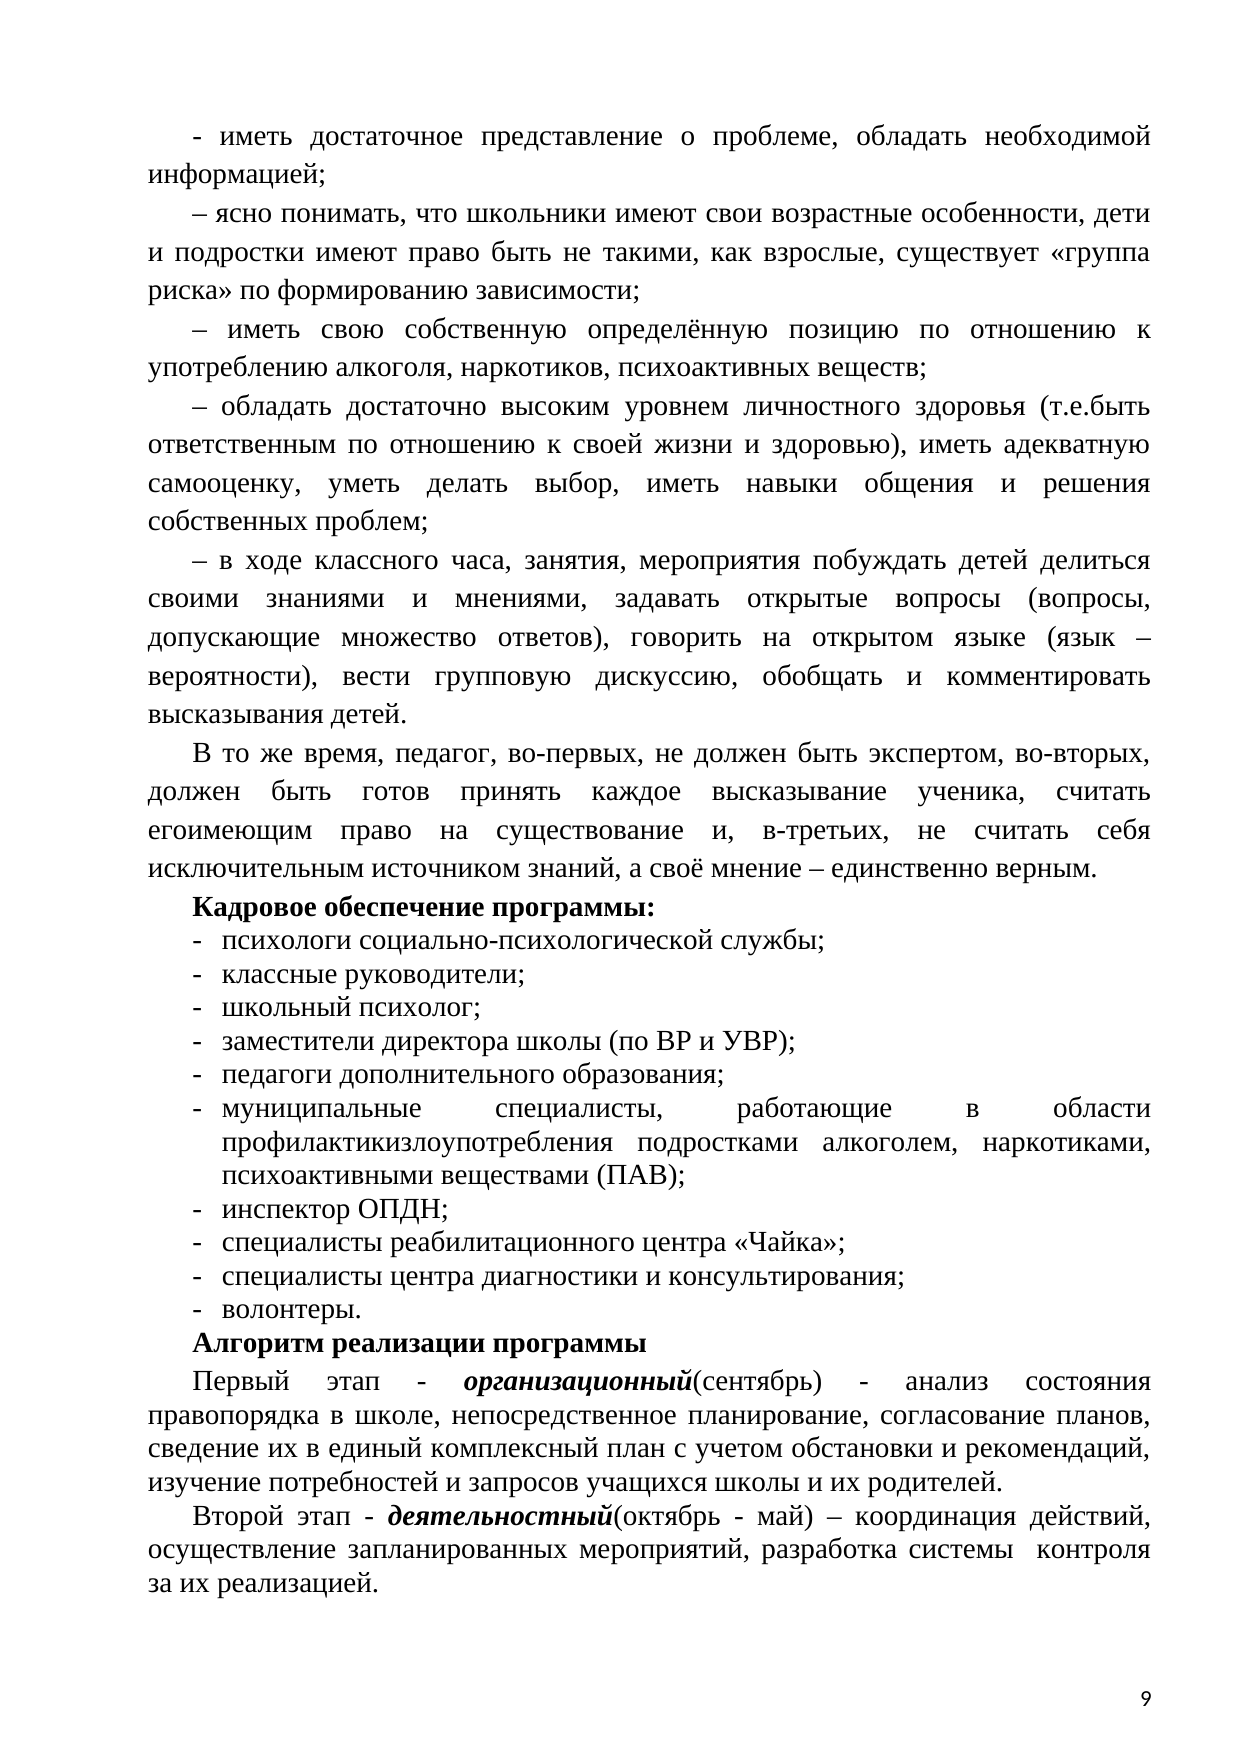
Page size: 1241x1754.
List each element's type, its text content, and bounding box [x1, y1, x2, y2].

list школьный психолог; [192, 989, 1152, 1023]
text – в ходе классного часа, занятия, мероприятия побуждать детей делиться своими знаниями и мнениями, задавать открытые вопросы (вопросы, допускающие множество ответов), говорить на открытом языке (язык – вероятности), вести групповую дискуссию, обобщать и комментировать высказывания детей. [148, 542, 1152, 730]
text - иметь достаточное представление о проблеме, обладать необходимой информацией; [148, 118, 1152, 190]
text Кадровое обеспечение программы: [148, 889, 1152, 922]
list инспектор ОПДН; [192, 1191, 1152, 1224]
list Первый этап - организационный(сентябрь) - анализ состояния правопорядка в школе, непосредственное планирование, согласование планов, сведение их в единый комплексный план с учетом обстановки и рекомендаций, изучение потребностей и запросов учащихся школы и их родителей. [148, 1363, 1152, 1498]
list Второй этап - деятельностный(октябрь - май) – координация действий, осуществление запланированных мероприятий, разработка системы контроля за их реализацией. [148, 1498, 1152, 1598]
list заместители директора школы (по ВР и УВР); [192, 1023, 1152, 1057]
text – обладать достаточно высоким уровнем личностного здоровья (т.е.быть ответственным по отношению к своей жизни и здоровью), иметь адекватную самооценку, уметь делать выбор, иметь навыки общения и решения собственных проблем; [148, 388, 1152, 537]
list классные руководители; [192, 956, 1152, 989]
text – иметь свою собственную определённую позицию по отношению к употреблению алкоголя, наркотиков, психоактивных веществ; [148, 311, 1152, 383]
list муниципальные специалисты, работающие в области профилактикизлоупотребления подростками алкоголем, наркотиками, психоактивными веществами (ПАВ); [192, 1090, 1152, 1191]
list психологи социально-психологической службы; [192, 922, 1152, 956]
list педагоги дополнительного образования; [192, 1057, 1152, 1090]
list волонтеры. [192, 1291, 1152, 1325]
text – ясно понимать, что школьники имеют свои возрастные особенности, дети и подростки имеют право быть не такими, как взрослые, существует «группа риска» по формированию зависимости; [148, 195, 1152, 306]
list специалисты реабилитационного центра «Чайка»; [192, 1224, 1152, 1258]
text В то же время, педагог, во-первых, не должен быть экспертом, во-вторых, должен быть готов принять каждое высказывание ученика, считать егоимеющим право на существование и, в-третьих, не считать себя исключительным источником знаний, а своё мнение – единственно верным. [148, 735, 1152, 884]
list Алгоритм реализации программы [148, 1325, 1152, 1358]
list специалисты центра диагностики и консультирования; [192, 1258, 1152, 1291]
